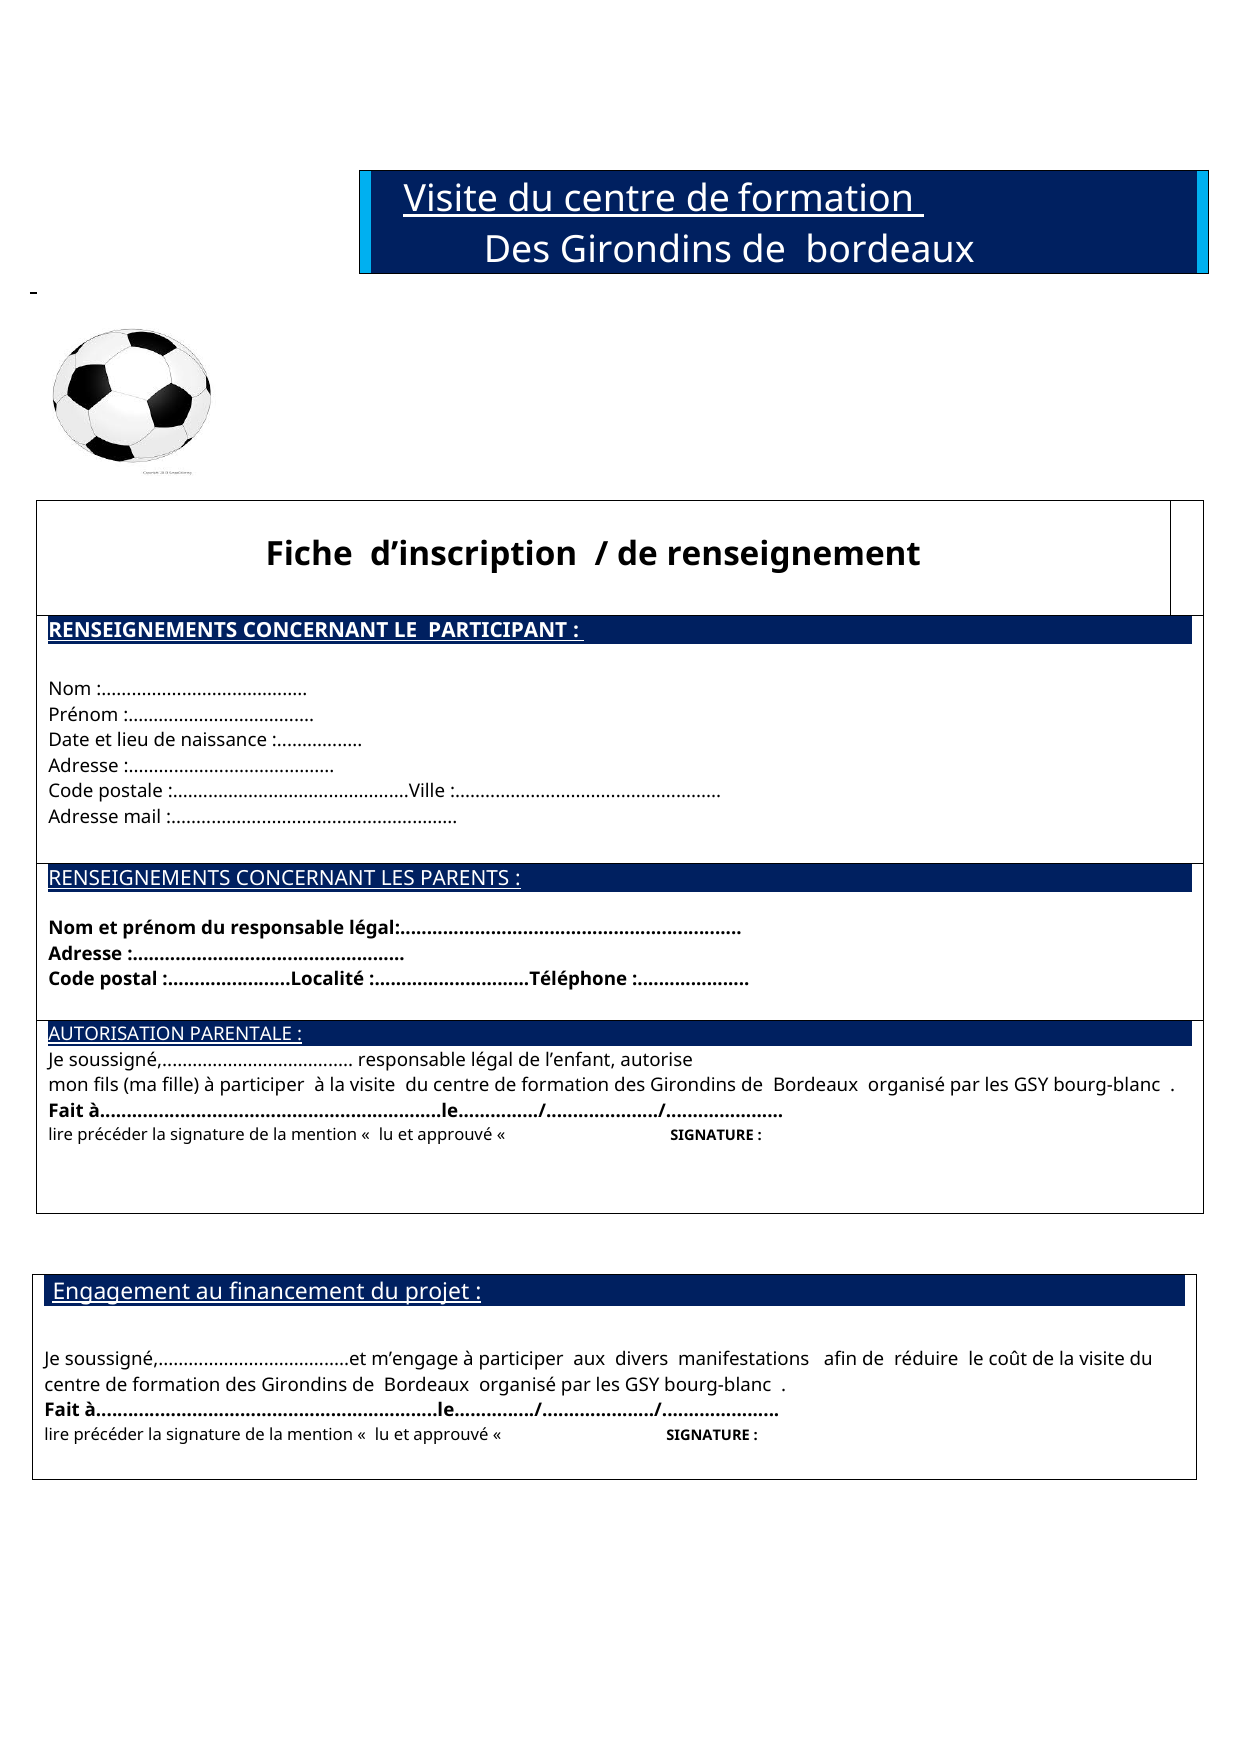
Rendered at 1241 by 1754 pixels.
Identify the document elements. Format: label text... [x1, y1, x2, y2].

table_header Engagement au financement du projet : Je soussigné,......................................et m’engage à participer aux divers manifestations afin de réduire le coût de la visite du centre de formation des Girondins de Bordeaux organisé par les GSY bourg-blanc . Fait à................................................................le.............../...................../...................... lire précéder la signature de la mention « lu et approuvé « SIGNATURE : [33, 1275, 1196, 1478]
picture [45, 322, 218, 476]
table_cell RENSEIGNEMENTS CONCERNANT LES PARENTS : Nom et prénom du responsable légal:................................................................ Adresse :................................................... Code postal :.......................Localité :.............................Téléphone :..................... [37, 864, 1203, 1019]
table_header Fiche d’inscription / de renseignement [37, 501, 1170, 614]
table_cell AUTORISATION PARENTALE : Je soussigné,...................................... responsable légal de l’enfant, autorise mon fils (ma fille) à participer à la visite du centre de formation des Girondins de Bordeaux organisé par les GSY bourg-blanc . Fait à................................................................le.............../...................../...................... lire précéder la signature de la mention « lu et approuvé « SIGNATURE : [37, 1021, 1203, 1213]
table_cell RENSEIGNEMENTS CONCERNANT LE PARTICIPANT : Nom :......................................... Prénom :..................................... Date et lieu de naissance :................. Adresse :......................................... Code postale :...............................................Ville :..................................................... Adresse mail :......................................................... [37, 616, 1203, 862]
table_header [1171, 501, 1203, 614]
